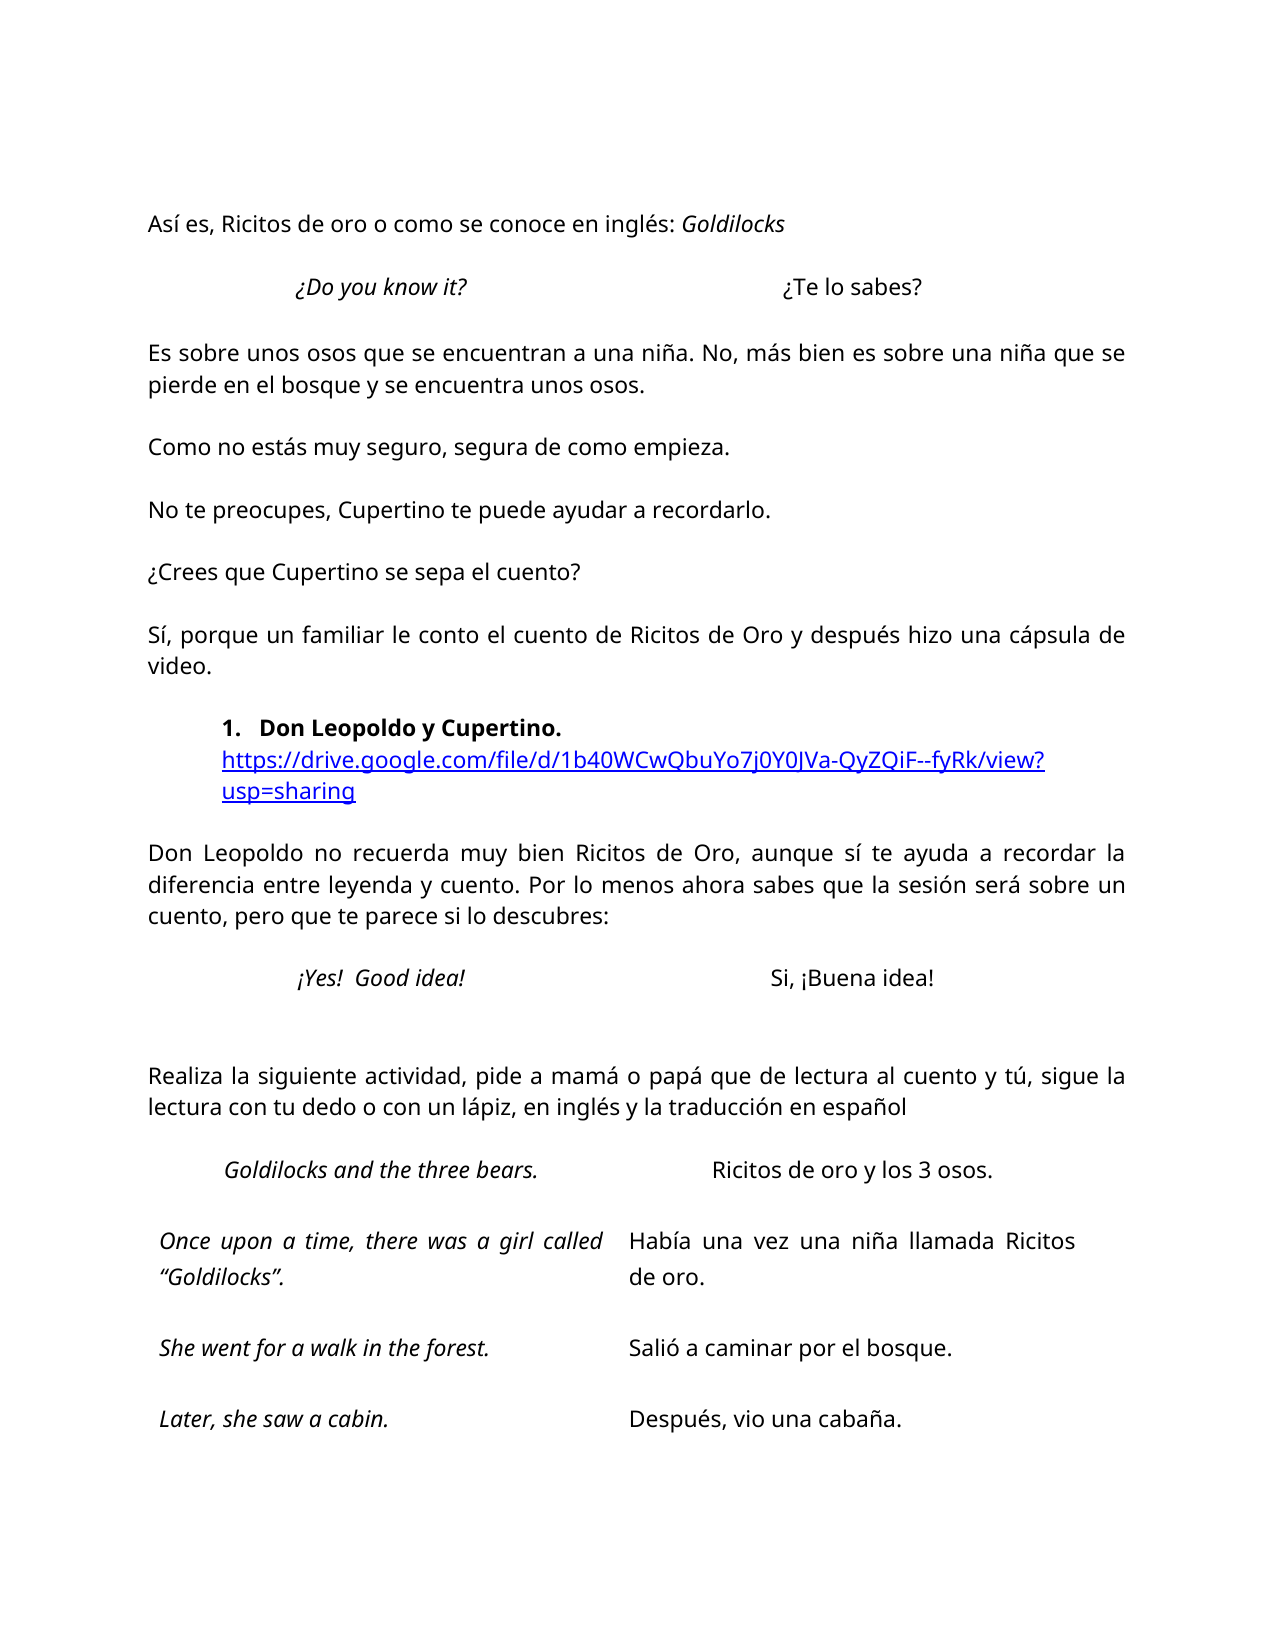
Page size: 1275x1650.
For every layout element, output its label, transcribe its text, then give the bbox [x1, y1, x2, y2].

table_cell She went for a walk in the forest. [148, 1332, 617, 1403]
list Don Leopoldo y Cupertino. [221, 712, 1127, 743]
table_cell Salió a caminar por el bosque. [618, 1332, 1087, 1403]
text Realiza la siguiente actividad, pide a mamá o papá que de lectura al cuento y tú, sigue la lectura con tu dedo o con un lápiz, en inglés y la traducción en español [148, 1060, 1127, 1122]
table_cell Había una vez una niña llamada Ricitos de oro. [618, 1225, 1087, 1332]
table_header ¿Te lo sabes? [618, 271, 1087, 306]
text Don Leopoldo no recuerda muy bien Ricitos de Oro, aunque sí te ayuda a recordar la diferencia entre leyenda y cuento. Por lo menos ahora sabes que la sesión será sobre un cuento, pero que te parece si lo descubres: [148, 837, 1127, 931]
table_header Ricitos de oro y los 3 osos. [618, 1154, 1087, 1225]
table_header Goldilocks and the three bears. [148, 1154, 617, 1225]
table_header Si, ¡Buena idea! [618, 962, 1087, 997]
table_header ¿Do you know it? [148, 271, 617, 306]
text No te preocupes, Cupertino te puede ayudar a recordarlo. [148, 493, 1127, 525]
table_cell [618, 1403, 1087, 1438]
table_cell Once upon a time, there was a girl called “Goldilocks”. [148, 1225, 617, 1332]
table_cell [148, 1403, 617, 1438]
text Como no estás muy seguro, segura de como empieza. [148, 431, 1127, 462]
text https://drive.google.com/file/d/1b40WCwQbuYo7j0Y0JVa-QyZQiF--fyRk/view?usp=sharing [221, 743, 1127, 806]
text Así es, Ricitos de oro o como se conoce en inglés: Goldilocks [148, 208, 1127, 240]
text Sí, porque un familiar le conto el cuento de Ricitos de Oro y después hizo una cápsula de video. [148, 618, 1127, 681]
text Es sobre unos osos que se encuentran a una niña. No, más bien es sobre una niña que se pierde en el bosque y se encuentra unos osos. [148, 337, 1127, 400]
table_header ¡Yes! Good idea! [148, 962, 617, 997]
text ¿Crees que Cupertino se sepa el cuento? [148, 556, 1127, 587]
